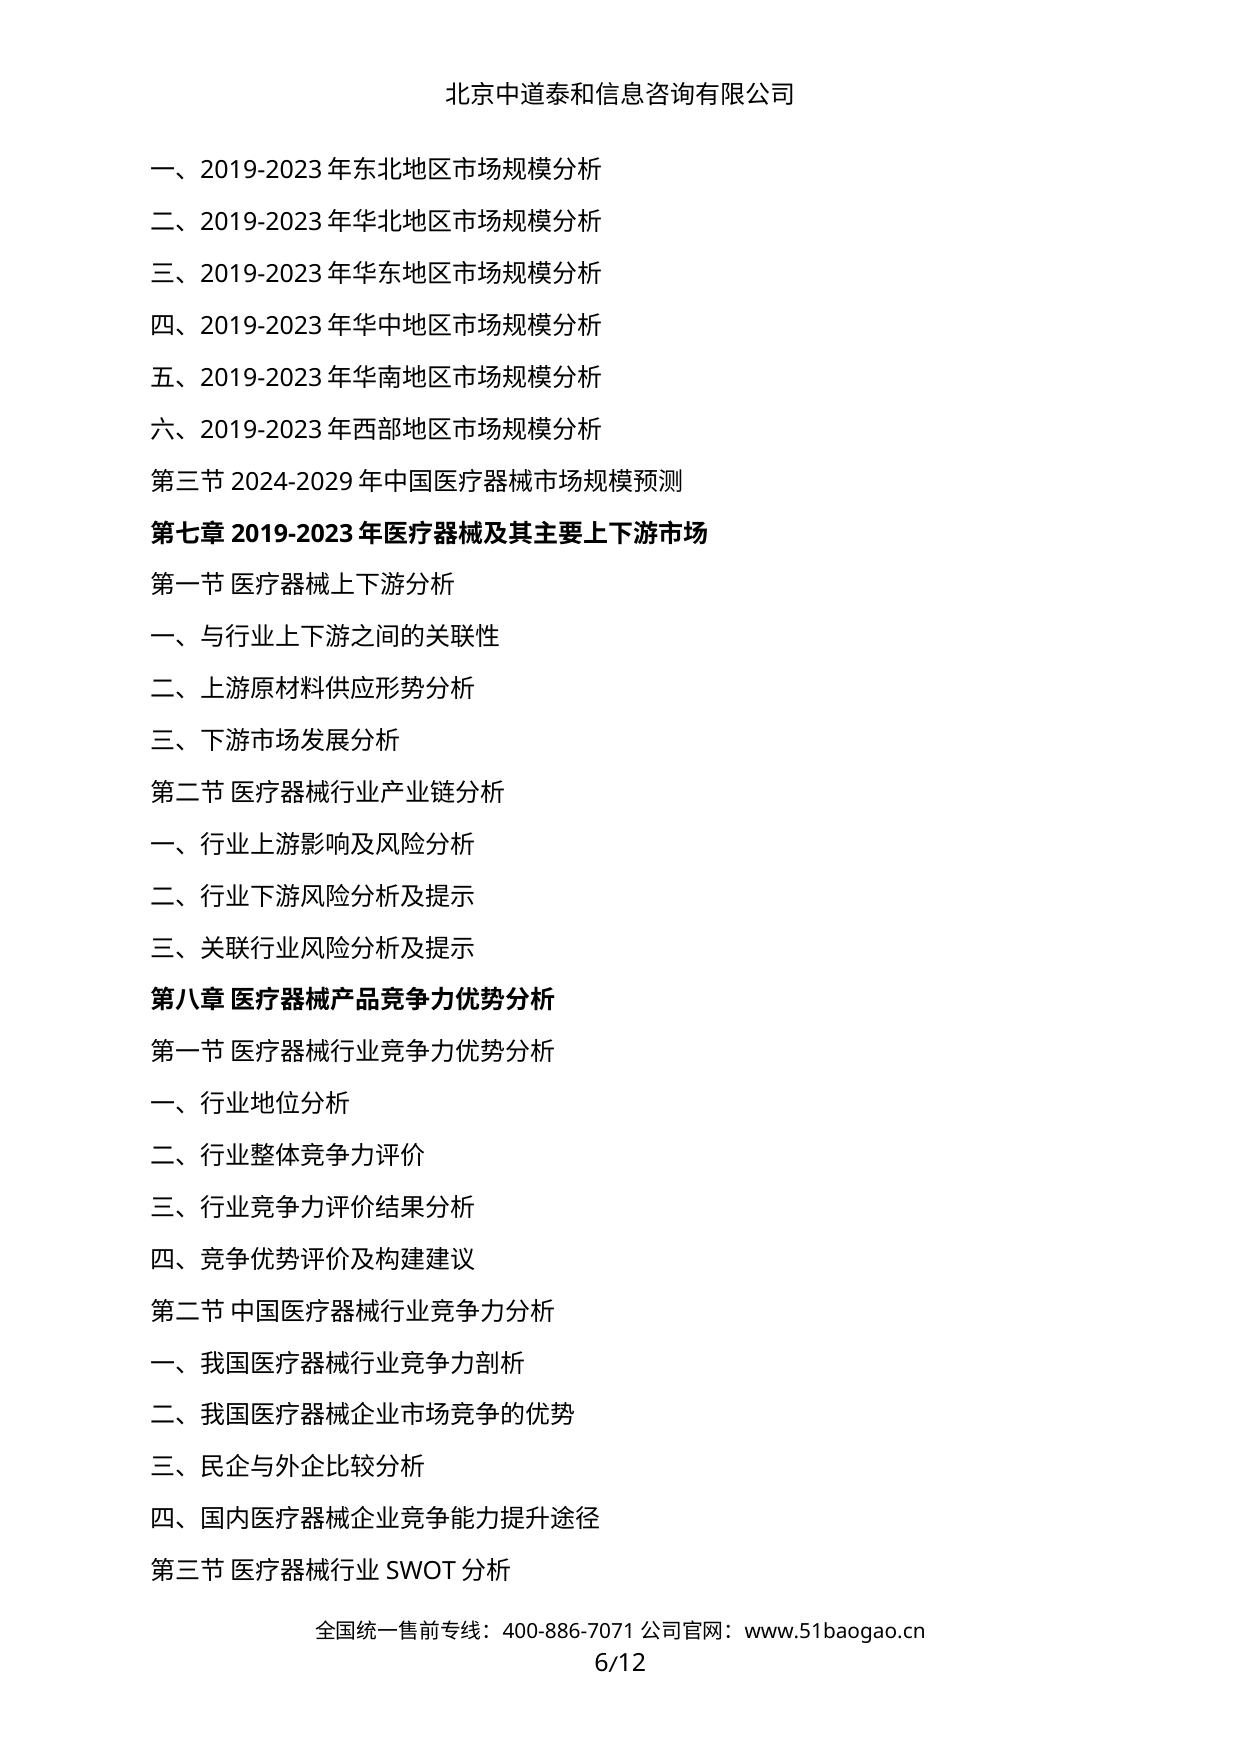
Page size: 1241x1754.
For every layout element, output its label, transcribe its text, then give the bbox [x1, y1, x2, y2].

text 一、行业上游影响及风险分析 [150, 824, 1090, 861]
text 二、上游原材料供应形势分析 [150, 669, 1090, 705]
text 三、民企与外企比较分析 [150, 1447, 1090, 1483]
text 三、2019-2023年华东地区市场规模分析 [150, 254, 1090, 290]
text 第二节 中国医疗器械行业竞争力分析 [150, 1291, 1090, 1327]
text 二、我国医疗器械企业市场竞争的优势 [150, 1395, 1090, 1431]
text 三、关联行业风险分析及提示 [150, 928, 1090, 964]
text 三、行业竞争力评价结果分析 [150, 1187, 1090, 1224]
text 第一节 医疗器械上下游分析 [150, 565, 1090, 601]
text 一、我国医疗器械行业竞争力剖析 [150, 1343, 1090, 1379]
text 四、国内医疗器械企业竞争能力提升途径 [150, 1499, 1090, 1535]
text 第三节 2024-2029年中国医疗器械市场规模预测 [150, 461, 1090, 497]
text 二、行业下游风险分析及提示 [150, 876, 1090, 912]
text 第三节 医疗器械行业SWOT分析 [150, 1551, 1090, 1587]
text 一、与行业上下游之间的关联性 [150, 617, 1090, 653]
text 第二节 医疗器械行业产业链分析 [150, 772, 1090, 809]
text 五、2019-2023年华南地区市场规模分析 [150, 357, 1090, 394]
text 一、行业地位分析 [150, 1084, 1090, 1120]
text 六、2019-2023年西部地区市场规模分析 [150, 409, 1090, 446]
text 二、2019-2023年华北地区市场规模分析 [150, 202, 1090, 238]
text 四、竞争优势评价及构建建议 [150, 1239, 1090, 1276]
text 第七章 2019-2023年医疗器械及其主要上下游市场 [150, 513, 1090, 549]
text 一、2019-2023年东北地区市场规模分析 [150, 150, 1090, 186]
text 第一节 医疗器械行业竞争力优势分析 [150, 1032, 1090, 1068]
text 四、2019-2023年华中地区市场规模分析 [150, 306, 1090, 342]
text 三、下游市场发展分析 [150, 721, 1090, 757]
text 二、行业整体竞争力评价 [150, 1136, 1090, 1172]
text 第八章 医疗器械产品竞争力优势分析 [150, 980, 1090, 1016]
